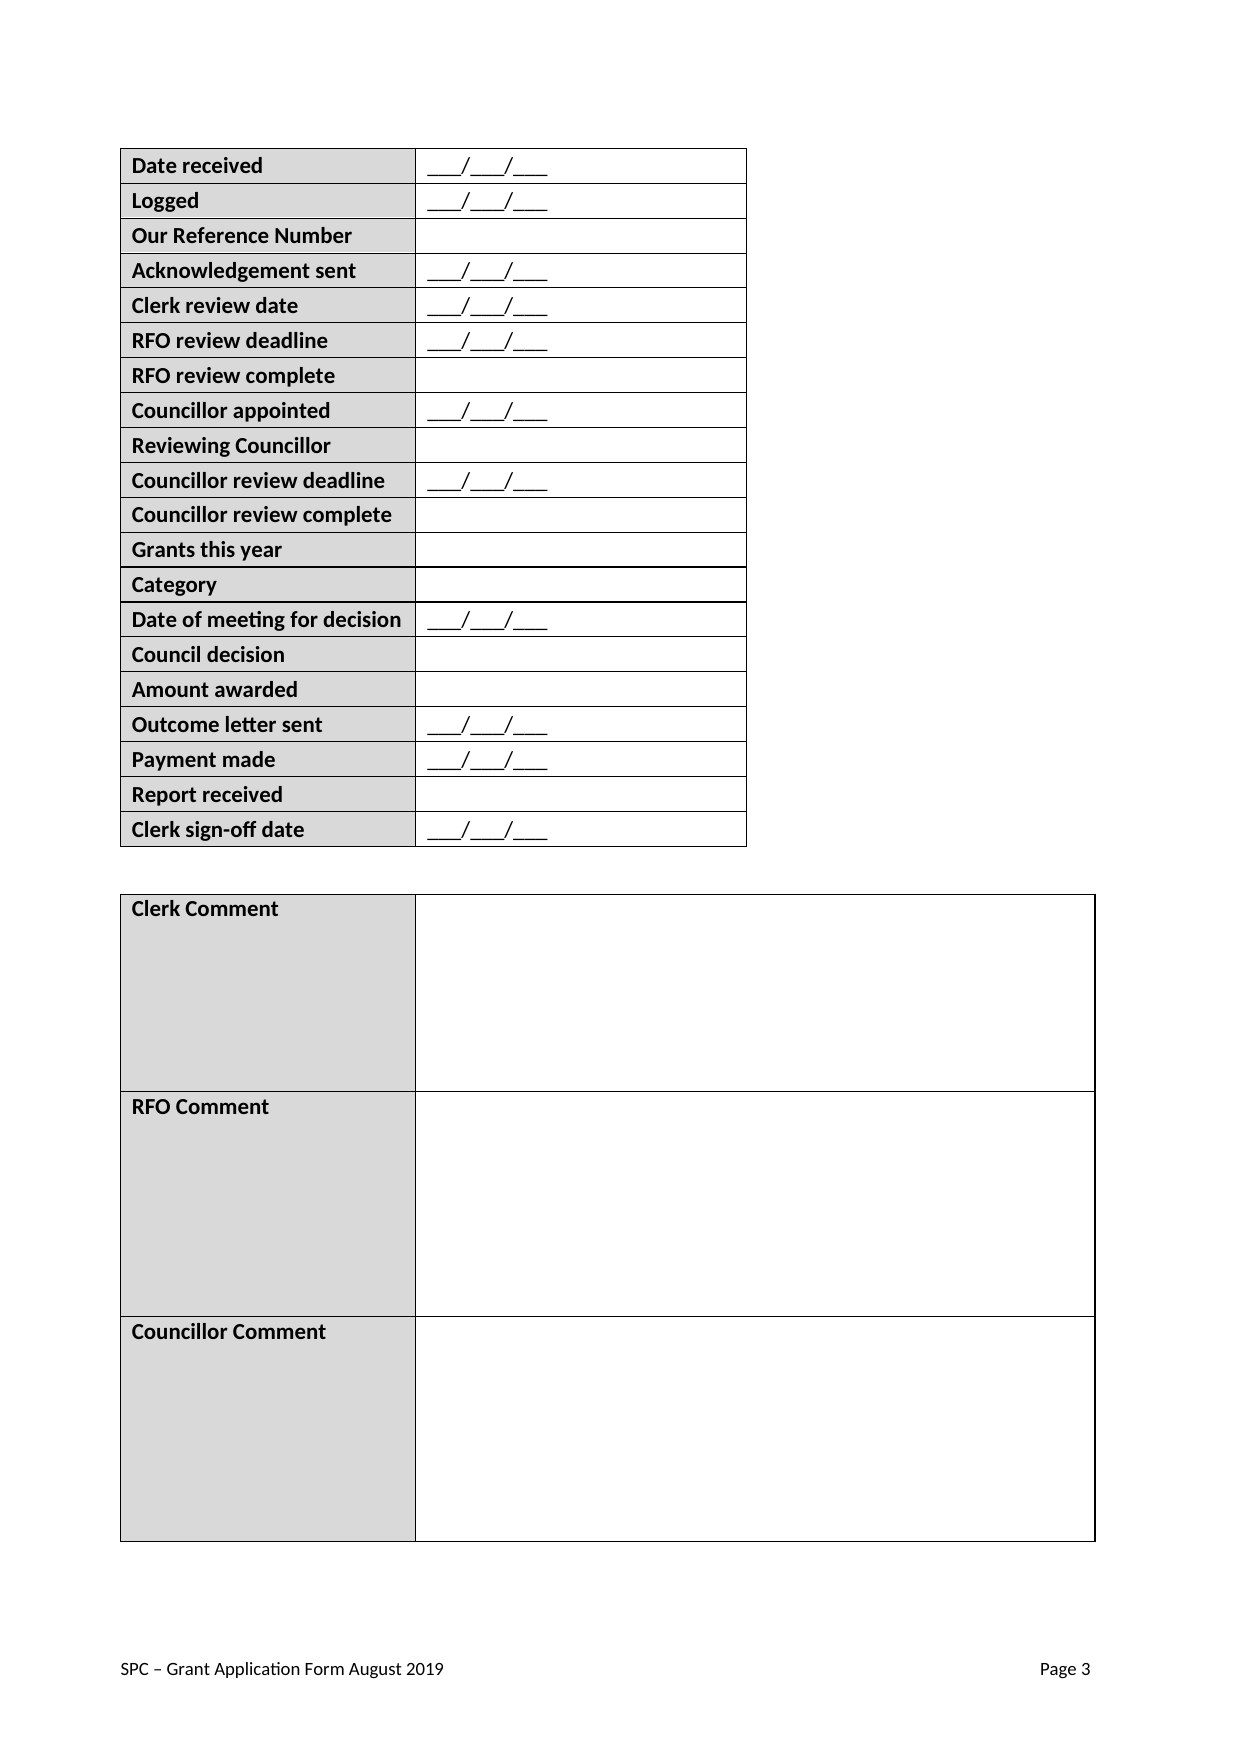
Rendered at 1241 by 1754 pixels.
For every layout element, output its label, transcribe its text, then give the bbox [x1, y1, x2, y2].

table_cell Report received [121, 777, 415, 811]
table_cell ___/___/___ [416, 742, 746, 776]
table_cell Date of meeting for decision [121, 603, 415, 636]
table_cell ___/___/___ [416, 812, 746, 846]
table_cell ___/___/___ [416, 463, 746, 497]
table_cell ___/___/___ [416, 254, 746, 287]
table_cell ___/___/___ [416, 603, 746, 636]
table_cell Amount awarded [121, 672, 415, 706]
table_cell Logged [121, 184, 415, 217]
table_cell [416, 533, 746, 566]
table_cell Clerk review date [121, 288, 415, 322]
table_cell ___/___/___ [416, 707, 746, 741]
table_cell [416, 777, 746, 811]
table_cell RFO review deadline [121, 323, 415, 357]
table_cell ___/___/___ [416, 288, 746, 322]
table_cell Council decision [121, 637, 415, 671]
table_cell Outcome letter sent [121, 707, 415, 741]
table_header Date received [121, 149, 415, 183]
table_header ___/___/___ [416, 149, 746, 183]
table_cell Clerk sign-off date [121, 812, 415, 846]
table_cell RFO review complete [121, 358, 415, 392]
table_header [416, 895, 1094, 1091]
table_cell [416, 568, 746, 601]
table_cell [416, 219, 746, 252]
table_cell Grants this year [121, 533, 415, 566]
table_cell Acknowledgement sent [121, 254, 415, 287]
table_cell Councillor review complete [121, 498, 415, 532]
table_cell Our Reference Number [121, 219, 415, 252]
table_cell ___/___/___ [416, 323, 746, 357]
table_cell Councillor appointed [121, 393, 415, 427]
table_cell [416, 498, 746, 532]
table_cell [416, 1092, 1094, 1316]
table_cell Councillor review deadline [121, 463, 415, 497]
table_cell Reviewing Councillor [121, 428, 415, 462]
table_cell [416, 358, 746, 392]
table_cell Payment made [121, 742, 415, 776]
table_cell [416, 637, 746, 671]
table_cell [416, 428, 746, 462]
table_cell ___/___/___ [416, 184, 746, 217]
table_cell ___/___/___ [416, 393, 746, 427]
table_cell [416, 1317, 1094, 1541]
table_header Clerk Comment [121, 895, 415, 1091]
table_cell Councillor Comment [121, 1317, 415, 1541]
table_cell RFO Comment [121, 1092, 415, 1316]
table_cell Category [121, 568, 415, 601]
table_cell [416, 672, 746, 706]
